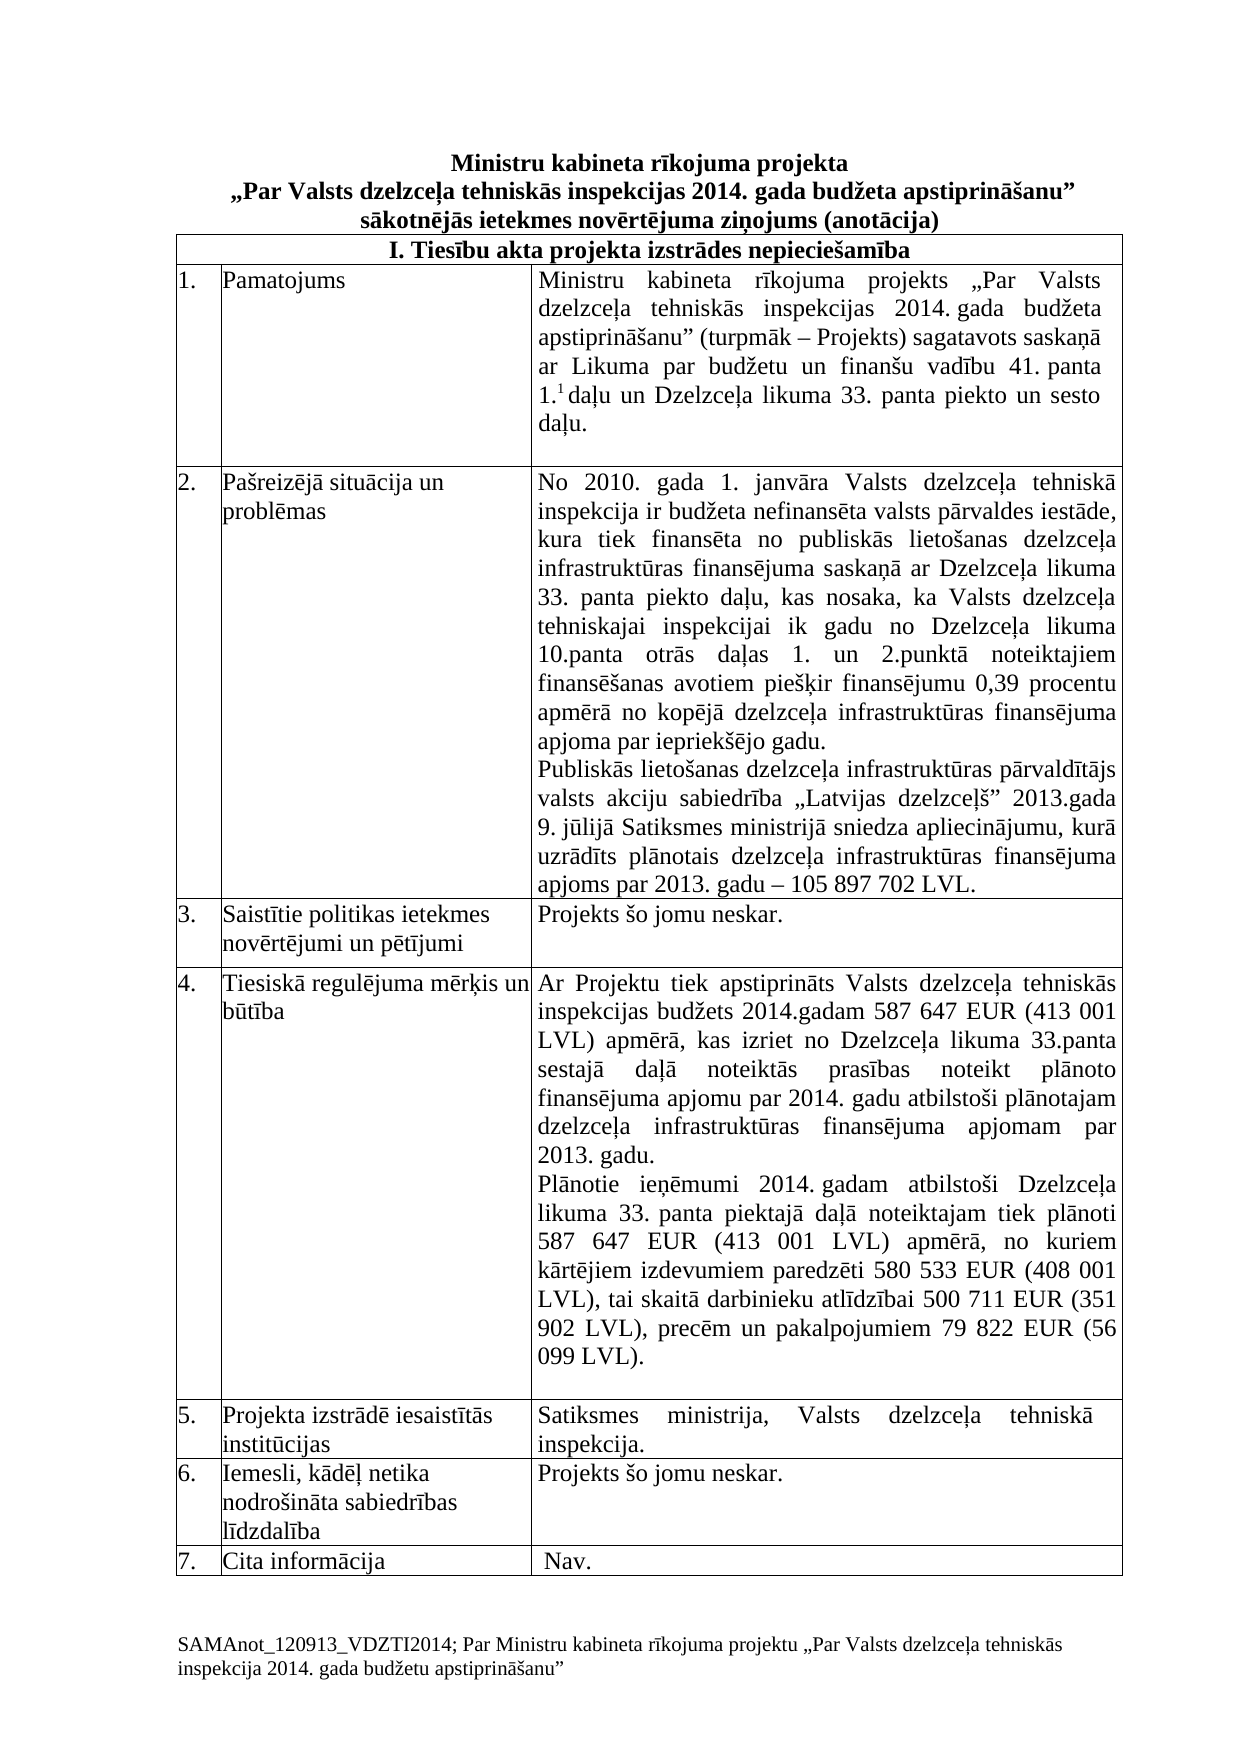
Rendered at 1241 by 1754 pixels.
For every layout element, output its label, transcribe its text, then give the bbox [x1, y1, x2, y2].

text Ministru kabineta rīkojuma projekta [177, 148, 1122, 176]
table_cell No 2010. gada 1. janvāra Valsts dzelzceļa tehniskā inspekcija ir budžeta nefinansēta valsts pārvaldes iestāde, kura tiek finansēta no publiskās lietošanas dzelzceļa infrastruktūras finansējuma saskaņā ar Dzelzceļa likuma 33. panta piekto daļu, kas nosaka, ka Valsts dzelzceļa tehniskajai inspekcijai ik gadu no Dzelzceļa likuma 10.panta otrās daļas 1. un 2.punktā noteiktajiem finansēšanas avotiem piešķir finansējumu 0,39 procentu apmērā no kopējā dzelzceļa infrastruktūras finansējuma apjoma par iepriekšējo gadu. Publiskās lietošanas dzelzceļa infrastruktūras pārvaldītājs valsts akciju sabiedrība „Latvijas dzelzceļš” 2013.gada 9. jūlijā Satiksmes ministrijā sniedza apliecinājumu, kurā uzrādīts plānotais dzelzceļa infrastruktūras finansējuma apjoms par 2013. gadu – 105 897 702 LVL. [532, 467, 1122, 898]
table_cell Pašreizējā situācija un problēmas [222, 467, 531, 898]
table_cell Ministru kabineta rīkojuma projekts „Par Valsts dzelzceļa tehniskās inspekcijas 2014. gada budžeta apstiprināšanu” (turpmāk – Projekts) sagatavots saskaņā ar Likuma par budžetu un finanšu vadību 41. panta 1.1 daļu un Dzelzceļa likuma 33. panta piekto un sesto daļu. [532, 265, 1122, 466]
table_cell Saistītie politikas ietekmes novērtējumi un pētījumi [222, 899, 531, 967]
table_cell 1. [177, 265, 221, 466]
table_cell Pamatojums [222, 265, 531, 466]
table_cell 6. [177, 1459, 221, 1545]
table_cell 3. [177, 899, 221, 967]
table_cell Ar Projektu tiek apstiprināts Valsts dzelzceļa tehniskās inspekcijas budžets 2014.gadam 587 647 EUR (413 001 LVL) apmērā, kas izriet no Dzelzceļa likuma 33.panta sestajā daļā noteiktās prasības noteikt plānoto finansējuma apjomu par 2014. gadu atbilstoši plānotajam dzelzceļa infrastruktūras finansējuma apjomam par 2013. gadu. Plānotie ieņēmumi 2014. gadam atbilstoši Dzelzceļa likuma 33. panta piektajā daļā noteiktajam tiek plānoti 587 647 EUR (413 001 LVL) apmērā, no kuriem kārtējiem izdevumiem paredzēti 580 533 EUR (408 001 LVL), tai skaitā darbinieku atlīdzībai 500 711 EUR (351 902 LVL), precēm un pakalpojumiem 79 822 EUR (56 099 LVL). [532, 968, 1122, 1399]
table_cell 4. [177, 968, 221, 1399]
table_cell Satiksmes ministrija, Valsts dzelzceļa tehniskā inspekcija. [532, 1400, 1122, 1457]
table_cell 7. [177, 1546, 221, 1574]
table_cell 5. [177, 1400, 221, 1457]
table_cell Projekts šo jomu neskar. [532, 899, 1122, 967]
table_cell Projekta izstrādē iesaistītās institūcijas [222, 1400, 531, 1457]
table_header I. Tiesību akta projekta izstrādes nepieciešamība [177, 235, 1122, 264]
table_cell Projekts šo jomu neskar. [532, 1459, 1122, 1545]
table_cell 2. [177, 467, 221, 898]
table_cell Nav. [532, 1546, 1122, 1574]
table_cell Tiesiskā regulējuma mērķis un būtība [222, 968, 531, 1399]
table_cell Cita informācija [222, 1546, 531, 1574]
table_cell Iemesli, kādēļ netika nodrošināta sabiedrības līdzdalība [222, 1459, 531, 1545]
text „Par Valsts dzelzceļa tehniskās inspekcijas 2014. gada budžeta apstiprināšanu” sākotnējās ietekmes novērtējuma (anotācija) [177, 176, 1122, 234]
